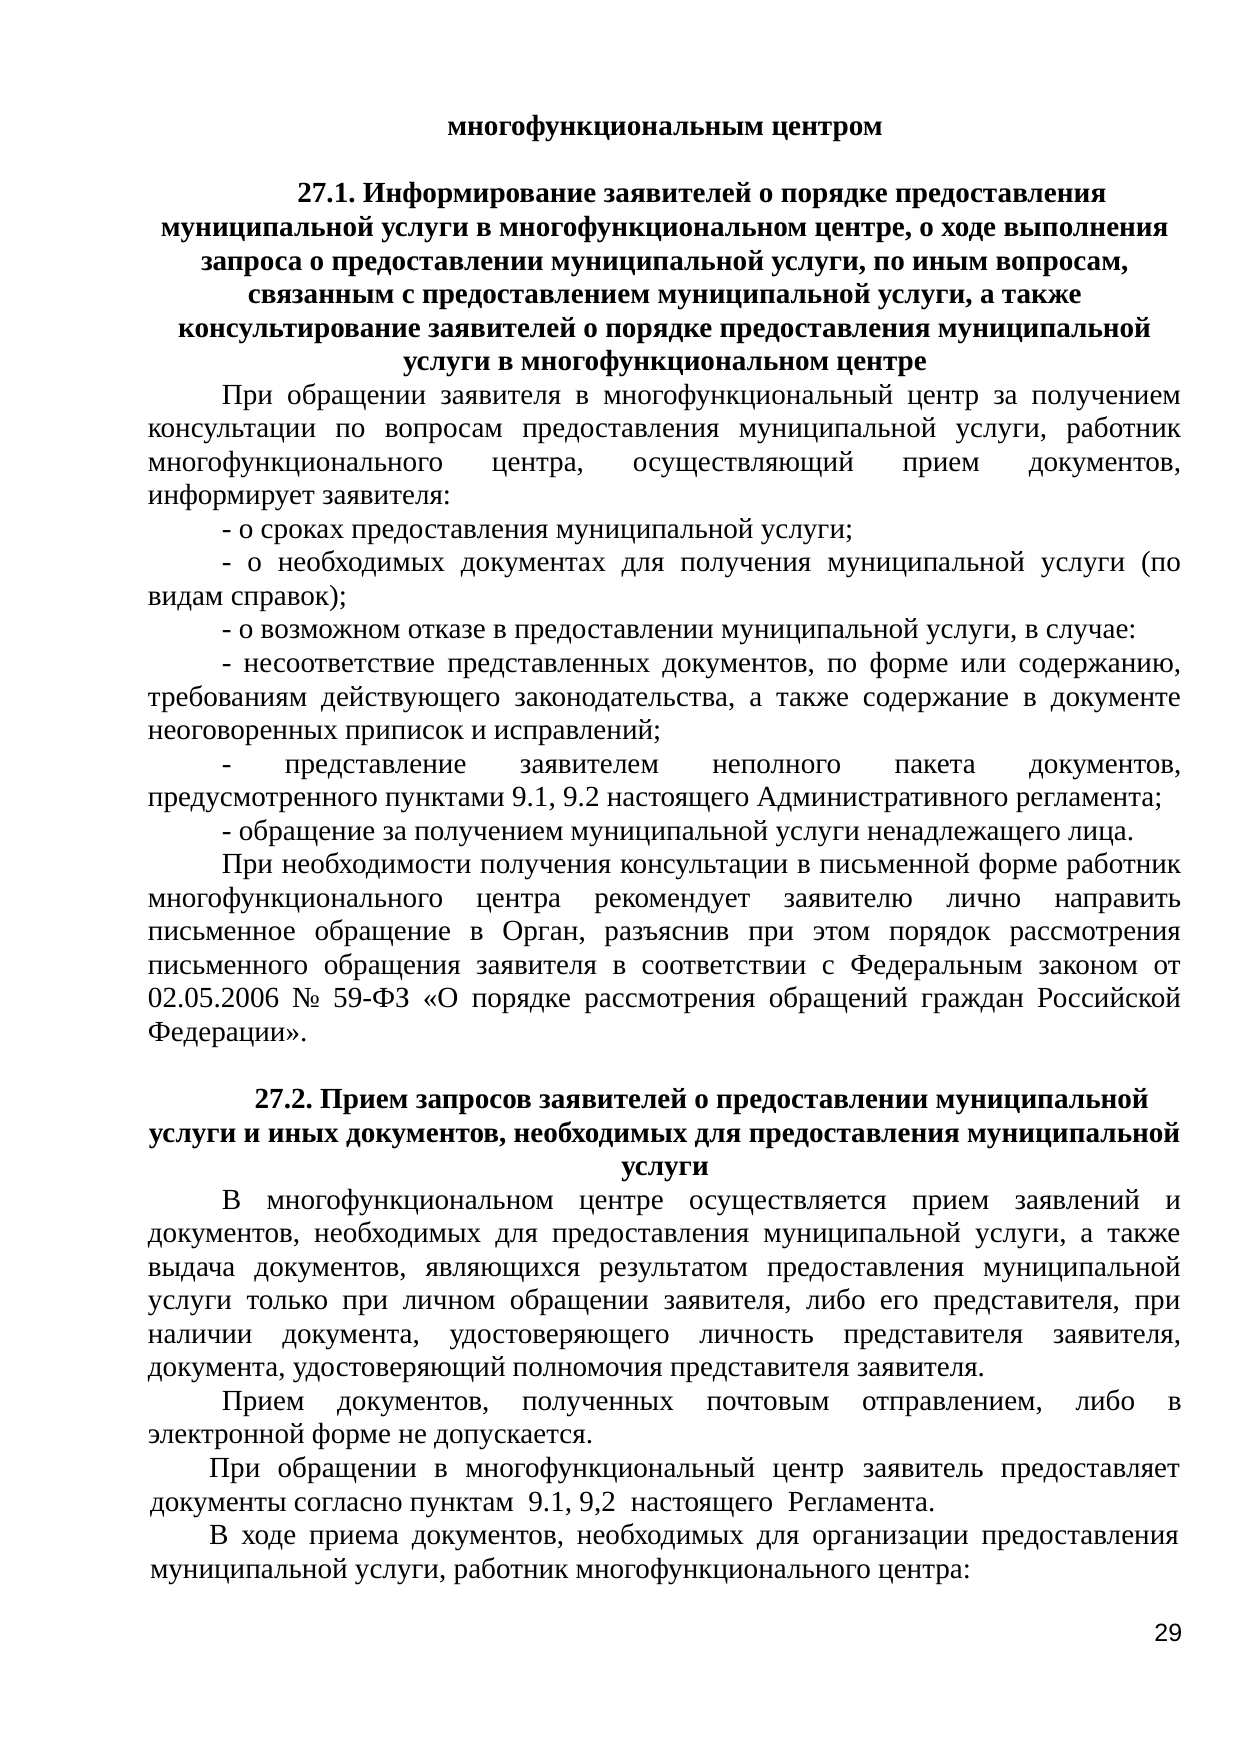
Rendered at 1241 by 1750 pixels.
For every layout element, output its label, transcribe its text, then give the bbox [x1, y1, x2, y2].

text В ходе приема документов, необходимых для организации предоставления муниципальной услуги, работник многофункционального центра: [150, 1517, 1180, 1584]
text - о необходимых документах для получения муниципальной услуги (по видам справок); [148, 544, 1182, 612]
text - о сроках предоставления муниципальной услуги; [148, 511, 1182, 544]
text - несоответствие представленных документов, по форме или содержанию, требованиям действующего законодательства, а также содержание в документе неоговоренных приписок и исправлений; [148, 645, 1182, 746]
text При необходимости получения консультации в письменной форме работник многофункционального центра рекомендует заявителю лично направить письменное обращение в Орган, разъяснив при этом порядок рассмотрения письменного обращения заявителя в соответствии с Федеральным законом от 02.05.2006 № 59-ФЗ «О порядке рассмотрения обращений граждан Российской Федерации». [148, 846, 1182, 1048]
text Прием документов, полученных почтовым отправлением, либо в электронной форме не допускается. [148, 1383, 1182, 1450]
text 27.1. Информирование заявителей о порядке предоставления муниципальной услуги в многофункциональном центре, о ходе выполнения запроса о предоставлении муниципальной услуги, по иным вопросам, связанным с предоставлением муниципальной услуги, а также консультирование заявителей о порядке предоставления муниципальной услуги в многофункциональном центре [148, 176, 1182, 377]
text При обращении заявителя в многофункциональный центр за получением консультации по вопросам предоставления муниципальной услуги, работник многофункционального центра, осуществляющий прием документов, информирует заявителя: [148, 377, 1182, 511]
text - обращение за получением муниципальной услуги ненадлежащего лица. [148, 813, 1182, 846]
text При обращении в многофункциональный центр заявитель предоставляет документы согласно пунктам 9.1, 9,2 настоящего Регламента. [150, 1450, 1180, 1517]
text В многофункциональном центре осуществляется прием заявлений и документов, необходимых для предоставления муниципальной услуги, а также выдача документов, являющихся результатом предоставления муниципальной услуги только при личном обращении заявителя, либо его представителя, при наличии документа, удостоверяющего личность представителя заявителя, документа, удостоверяющий полномочия представителя заявителя. [148, 1182, 1182, 1383]
text - представление заявителем неполного пакета документов, предусмотренного пунктами 9.1, 9.2 настоящего Административного регламента; [148, 746, 1182, 813]
text 27.2. Прием запросов заявителей о предоставлении муниципальной услуги и иных документов, необходимых для предоставления муниципальной услуги [148, 1081, 1182, 1182]
text - о возможном отказе в предоставлении муниципальной услуги, в случае: [148, 612, 1182, 645]
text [148, 108, 1182, 142]
